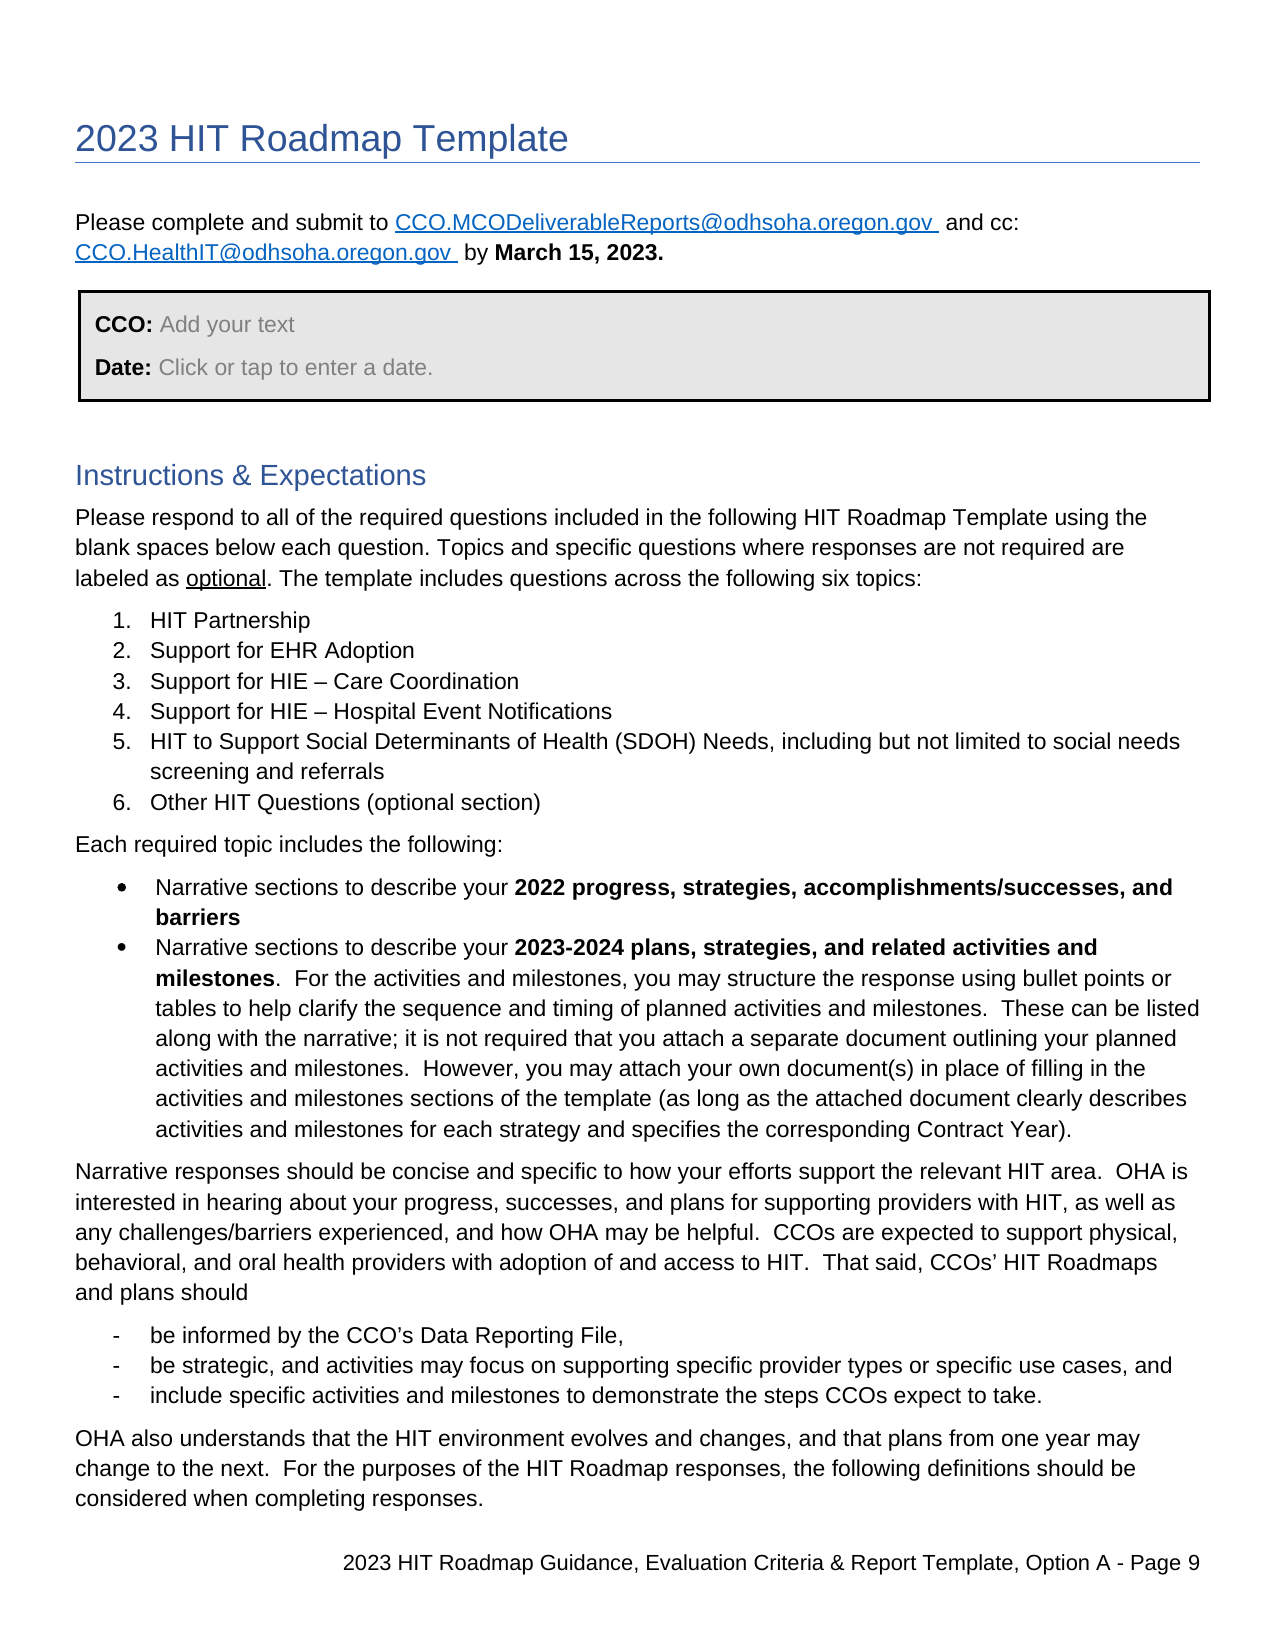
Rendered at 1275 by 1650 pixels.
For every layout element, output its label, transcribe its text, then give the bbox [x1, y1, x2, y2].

list Narrative sections to describe your 2022 progress, strategies, accomplishments/successes, and barriers [118, 874, 1200, 931]
text Please respond to all of the required questions included in the following HIT Roadmap Template using the blank spaces below each question. Topics and specific questions where responses are not required are labeled as optional. The template includes questions across the following six topics: [75, 504, 1200, 591]
list include specific activities and milestones to demonstrate the steps CCOs expect to take. [112, 1382, 1200, 1409]
subtitle Instructions & Expectations [75, 458, 1200, 492]
subtitle 2023 HIT Roadmap Template [75, 117, 1200, 162]
list Support for HIE – Hospital Event Notifications [112, 698, 1200, 724]
text Each required topic includes the following: [75, 831, 1200, 858]
list Narrative sections to describe your 2023-2024 plans, strategies, and related activities and milestones. For the activities and milestones, you may structure the response using bullet points or tables to help clarify the sequence and timing of planned activities and milestones. These can be listed along with the narrative; it is not required that you attach a separate document outlining your planned activities and milestones. However, you may attach your own document(s) in place of filling in the activities and milestones sections of the template (as long as the attached document clearly describes activities and milestones for each strategy and specifies the corresponding Contract Year). [118, 934, 1200, 1142]
text Please complete and submit to CCO.MCODeliverableReports@odhsoha.oregon.gov and cc: CCO.HealthIT@odhsoha.oregon.gov by March 15, 2023. [75, 208, 1200, 265]
list be strategic, and activities may focus on supporting specific provider types or specific use cases, and [112, 1352, 1200, 1378]
list HIT to Support Social Determinants of Health (SDOH) Needs, including but not limited to social needs screening and referrals [112, 728, 1200, 785]
list Other HIT Questions (optional section) [112, 788, 1200, 815]
list Support for EHR Adoption [112, 637, 1200, 664]
text Narrative responses should be concise and specific to how your efforts support the relevant HIT area. OHA is interested in hearing about your progress, successes, and plans for supporting providers with HIT, as well as any challenges/barriers experienced, and how OHA may be helpful. CCOs are expected to support physical, behavioral, and oral health providers with adoption of and access to HIT. That said, CCOs’ HIT Roadmaps and plans should [75, 1158, 1200, 1306]
list HIT Partnership [112, 607, 1200, 634]
list Support for HIE – Care Coordination [112, 668, 1200, 694]
text OHA also understands that the HIT environment evolves and changes, and that plans from one year may change to the next. For the purposes of the HIT Roadmap responses, the following definitions should be considered when completing responses. [75, 1425, 1200, 1512]
list be informed by the CCO’s Data Reporting File, [112, 1322, 1200, 1348]
